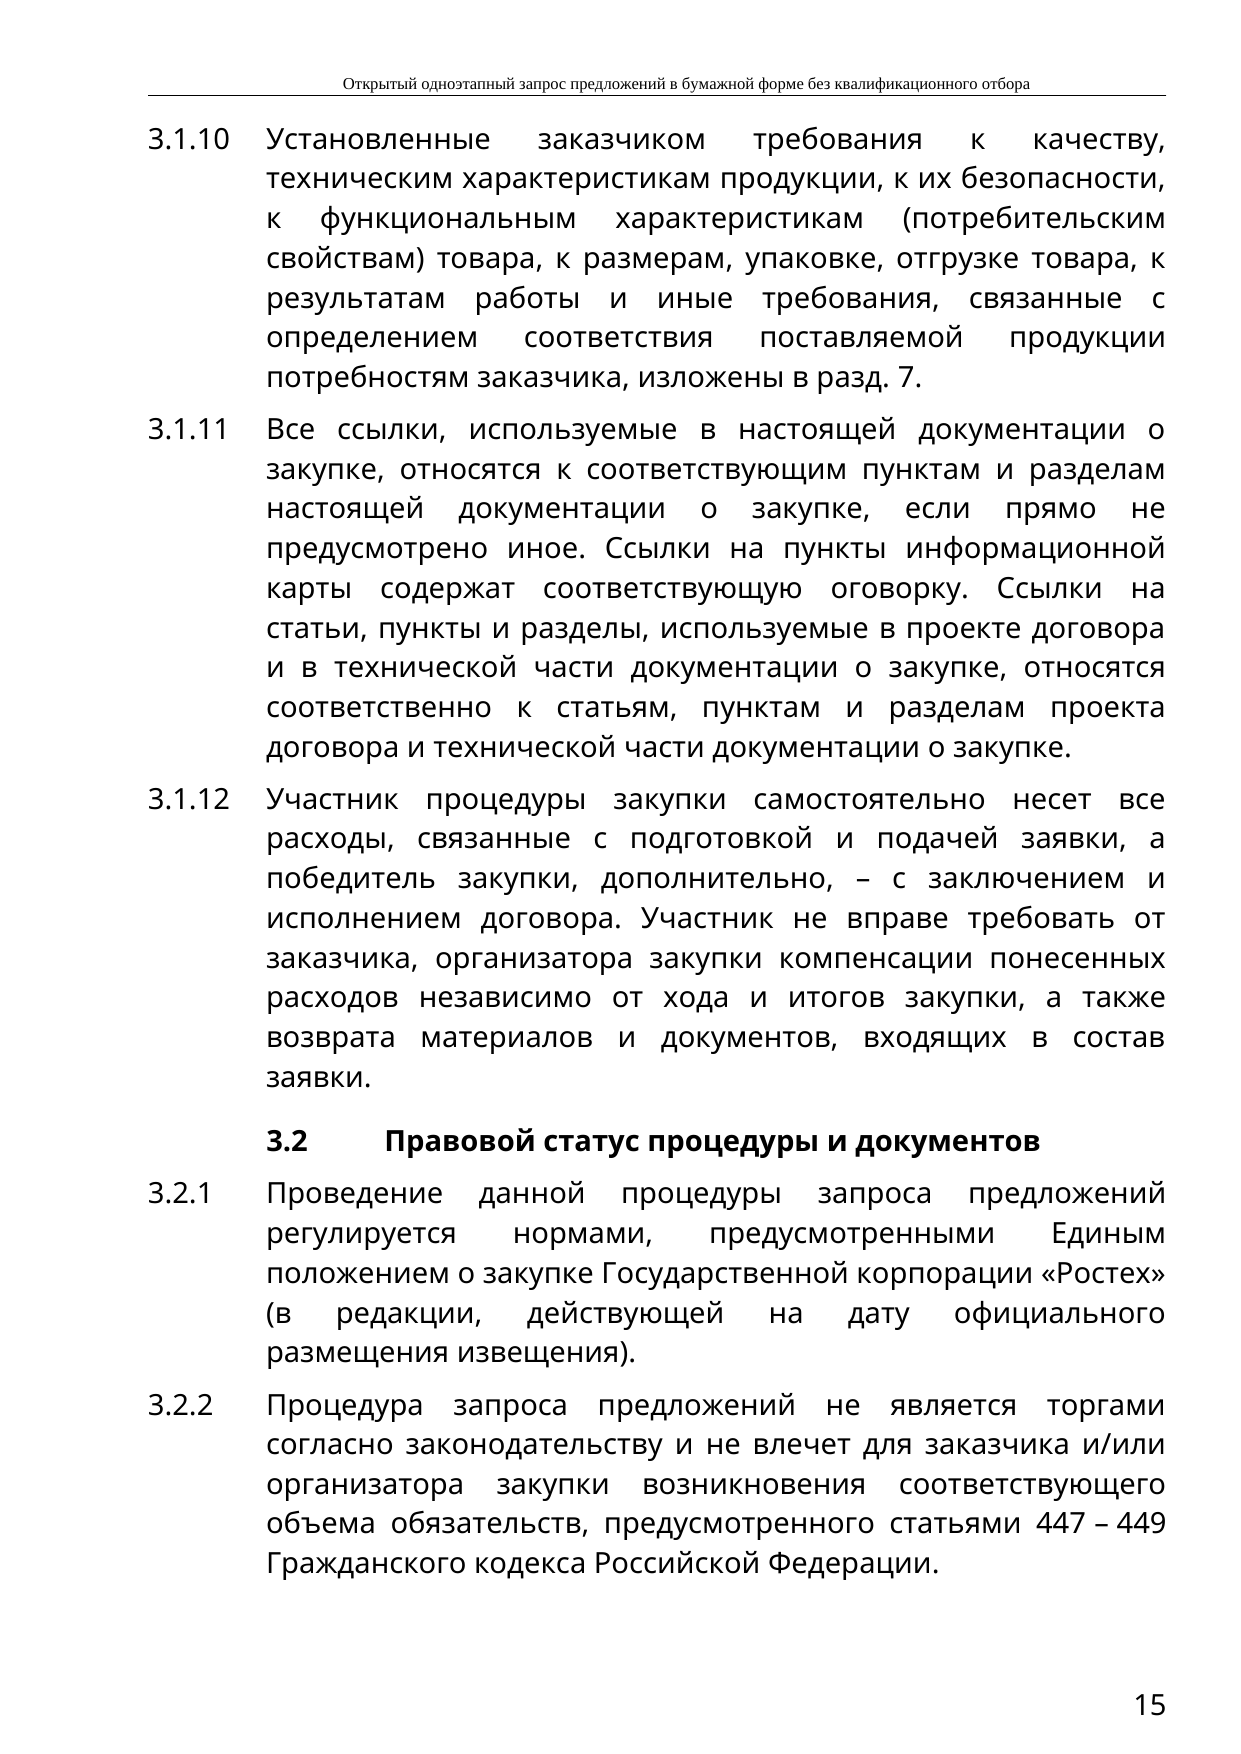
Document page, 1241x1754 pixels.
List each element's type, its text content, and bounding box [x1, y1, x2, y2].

text Установленные заказчиком требования к качеству, техническим характеристикам продукции, к их безопасности, к функциональным характеристикам (потребительским свойствам) товара, к размерам, упаковке, отгрузке товара, к результатам работы и иные требования, связанные с определением соответствия поставляемой продукции потребностям заказчика, изложены в разд. 9. [148, 118, 1166, 396]
text Правовой статус процедуры и документов [266, 1121, 1166, 1160]
text Процедура запроса предложений не является торгами согласно законодательству и не влечет для заказчика и/или организатора закупки возникновения соответствующего объема обязательств, предусмотренного статьями 447 – 449 Гражданского кодекса Российской Федерации. [148, 1384, 1166, 1582]
text Проведение данной процедуры запроса предложений регулируется нормами, предусмотренными Единым положением о закупке Государственной корпорации «Ростех» (в редакции, действующей на дату официального размещения извещения). [148, 1173, 1166, 1371]
text Участник процедуры закупки самостоятельно несет все расходы, связанные с подготовкой и подачей заявки, а победитель закупки, дополнительно, – с заключением и исполнением договора. Участник не вправе требовать от заказчика, организатора закупки компенсации понесенных расходов независимо от хода и итогов закупки, а также возврата материалов и документов, входящих в состав заявки. [148, 778, 1166, 1096]
text Все ссылки, используемые в настоящей документации о закупке, относятся к соответствующим пунктам и разделам настоящей документации о закупке, если прямо не предусмотрено иное. Ссылки на пункты информационной карты содержат соответствующую оговорку. Ссылки на статьи, пункты и разделы, используемые в проекте договора и в технической части документации о закупке, относятся соответственно к статьям, пунктам и разделам проекта договора и технической части документации о закупке. [148, 408, 1166, 766]
